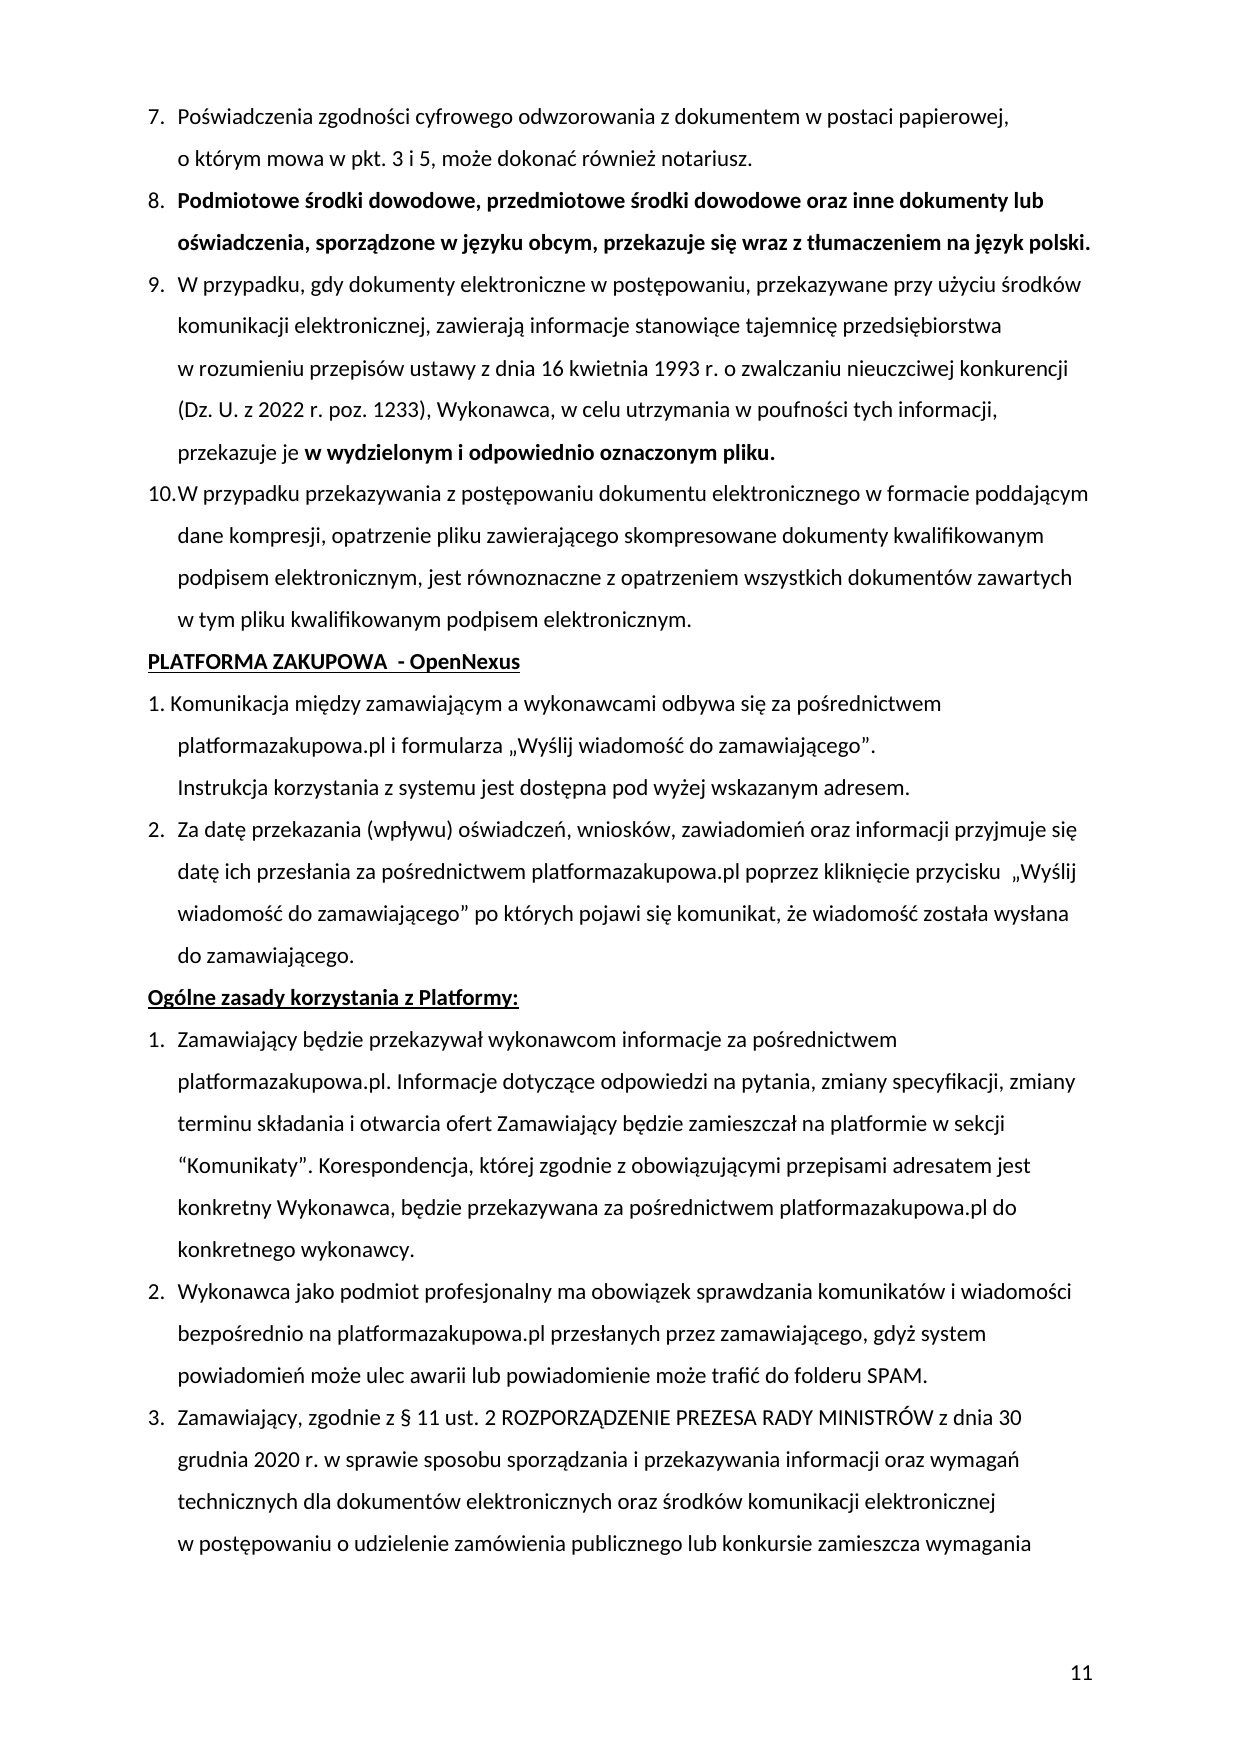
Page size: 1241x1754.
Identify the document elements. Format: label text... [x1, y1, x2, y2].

text Ogólne zasady korzystania z Platformy: [148, 983, 1093, 1011]
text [148, 1403, 1093, 1557]
list Za datę przekazania (wpływu) oświadczeń, wniosków, zawiadomień oraz informacji przyjmuje się datę ich przesłania za pośrednictwem platformazakupowa.pl poprzez kliknięcie przycisku „Wyślij wiadomość do zamawiającego” po których pojawi się komunikat, że wiadomość została wysłana do zamawiającego. [148, 815, 1093, 969]
list W przypadku przekazywania z postępowaniu dokumentu elektronicznego w formacie poddającym dane kompresji, opatrzenie pliku zawierającego skompresowane dokumenty kwalifikowanym podpisem elektronicznym, jest równoznaczne z opatrzeniem wszystkich dokumentów zawartych w tym pliku kwalifikowanym podpisem elektronicznym. [148, 479, 1093, 633]
text PLATFORMA ZAKUPOWA - OpenNexus [148, 647, 1093, 676]
list Poświadczenia zgodności cyfrowego odwzorowania z dokumentem w postaci papierowej, o którym mowa w pkt. 3 i 5, może dokonać również notariusz. [148, 102, 1093, 172]
text 1. Zamawiający będzie przekazywał wykonawcom informacje za pośrednictwem platformazakupowa.pl. Informacje dotyczące odpowiedzi na pytania, zmiany specyfikacji, zmiany terminu składania i otwarcia ofert Zamawiający będzie zamieszczał na platformie w sekcji “Komunikaty”. Korespondencja, której zgodnie z obowiązującymi przepisami adresatem jest konkretny Wykonawca, będzie przekazywana za pośrednictwem platformazakupowa.pl do konkretnego wykonawcy. [148, 1025, 1093, 1263]
list Podmiotowe środki dowodowe, przedmiotowe środki dowodowe oraz inne dokumenty lub oświadczenia, sporządzone w języku obcym, przekazuje się wraz z tłumaczeniem na język polski. [148, 186, 1093, 256]
list 1. Komunikacja między zamawiającym a wykonawcami odbywa się za pośrednictwem platformazakupowa.pl i formularza „Wyślij wiadomość do zamawiającego”. [148, 689, 1093, 759]
text Instrukcja korzystania z systemu jest dostępna pod wyżej wskazanym adresem. [177, 773, 1093, 801]
list W przypadku, gdy dokumenty elektroniczne w postępowaniu, przekazywane przy użyciu środków komunikacji elektronicznej, zawierają informacje stanowiące tajemnicę przedsiębiorstwa w rozumieniu przepisów ustawy z dnia 16 kwietnia 1993 r. o zwalczaniu nieuczciwej konkurencji (Dz. U. z 2022 r. poz. 1233), Wykonawca, w celu utrzymania w poufności tych informacji, przekazuje je w wydzielonym i odpowiednio oznaczonym pliku. [148, 270, 1093, 466]
text 2. Wykonawca jako podmiot profesjonalny ma obowiązek sprawdzania komunikatów i wiadomości bezpośrednio na platformazakupowa.pl przesłanych przez zamawiającego, gdyż system powiadomień może ulec awarii lub powiadomienie może trafić do folderu SPAM. [148, 1277, 1093, 1389]
